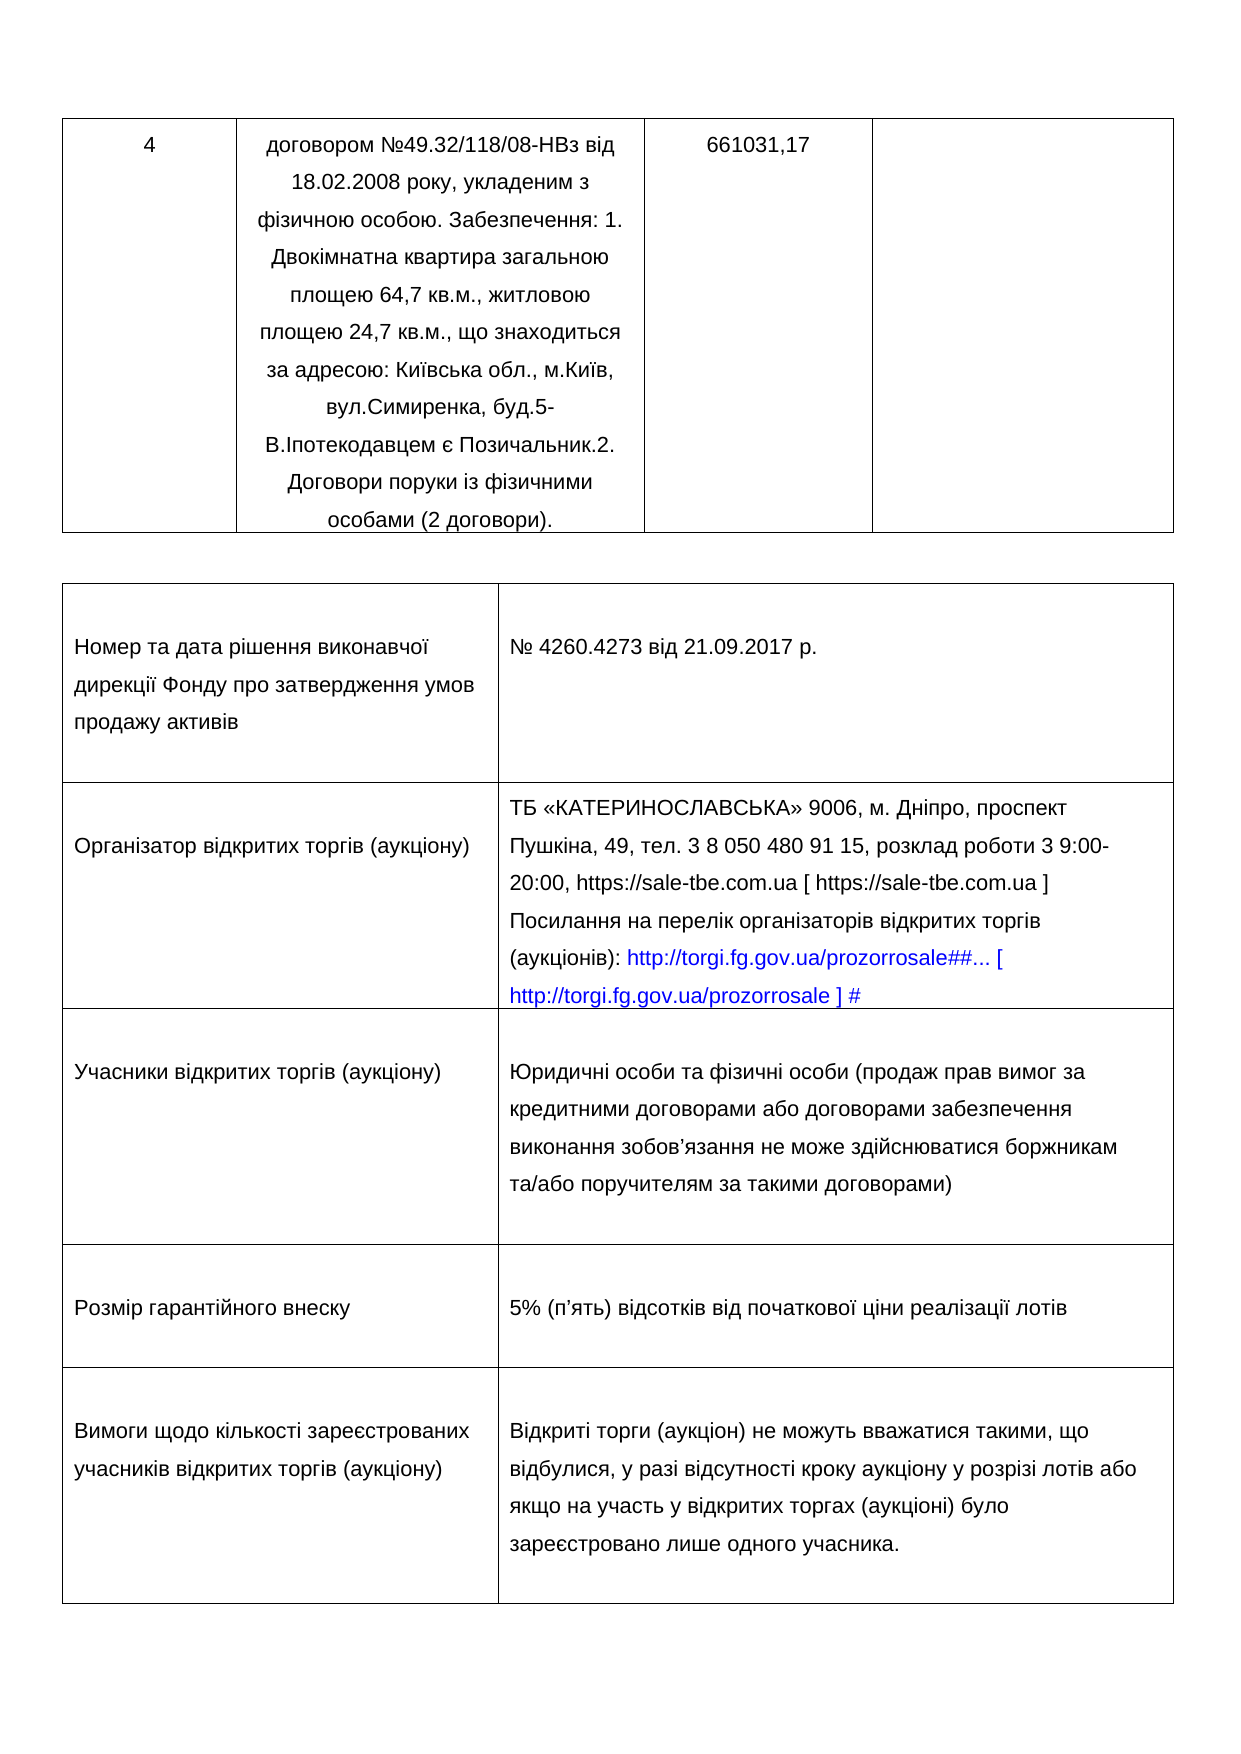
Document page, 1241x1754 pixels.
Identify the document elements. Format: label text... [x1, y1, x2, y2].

table_cell Учасники відкритих торгів (аукціону) [63, 1009, 498, 1244]
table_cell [237, 119, 644, 532]
table_header Номер та дата рішення виконавчої дирекції Фонду про затвердження умов продажу активів [63, 584, 498, 782]
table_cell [645, 119, 872, 532]
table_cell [873, 119, 1173, 532]
table_cell Відкриті торги (аукціон) не можуть вважатися такими, що відбулися, у разі відсутності кроку аукціону у розрізі лотів або якщо на участь у відкритих торгах (аукціоні) було зареєстровано лише одного учасника. [499, 1368, 1173, 1603]
table_cell Юридичні особи та фізичні особи (продаж прав вимог за кредитними договорами або договорами забезпечення виконання зобов’язання не може здійснюватися боржникам та/або поручителям за такими договорами) [499, 1009, 1173, 1244]
table_cell ТБ «КАТЕРИНОСЛАВСЬКА» 9006, м. Дніпро, проспект Пушкіна, 49, тел. 3 8 050 480 91 15, розклад роботи 3 9:00-20:00, https://sale-tbe.com.ua [ https://sale-tbe.com.ua ] Посилання на перелік організаторів відкритих торгів (аукціонів): http://torgi.fg.gov.ua/prozorrosale##... [ http://torgi.fg.gov.ua/prozorrosale ] # [499, 783, 1173, 1008]
table_cell Q81026b19554 [63, 119, 236, 532]
table_cell Організатор відкритих торгів (аукціону) [63, 783, 498, 1008]
table_cell 5% (п’ять) відсотків від початкової ціни реалізації лотів [499, 1245, 1173, 1367]
table_cell Розмір гарантійного внеску [63, 1245, 498, 1367]
table_header № 4260.4273 від 21.09.2017 р. [499, 584, 1173, 782]
table_cell Вимоги щодо кількості зареєстрованих учасників відкритих торгів (аукціону) [63, 1368, 498, 1603]
